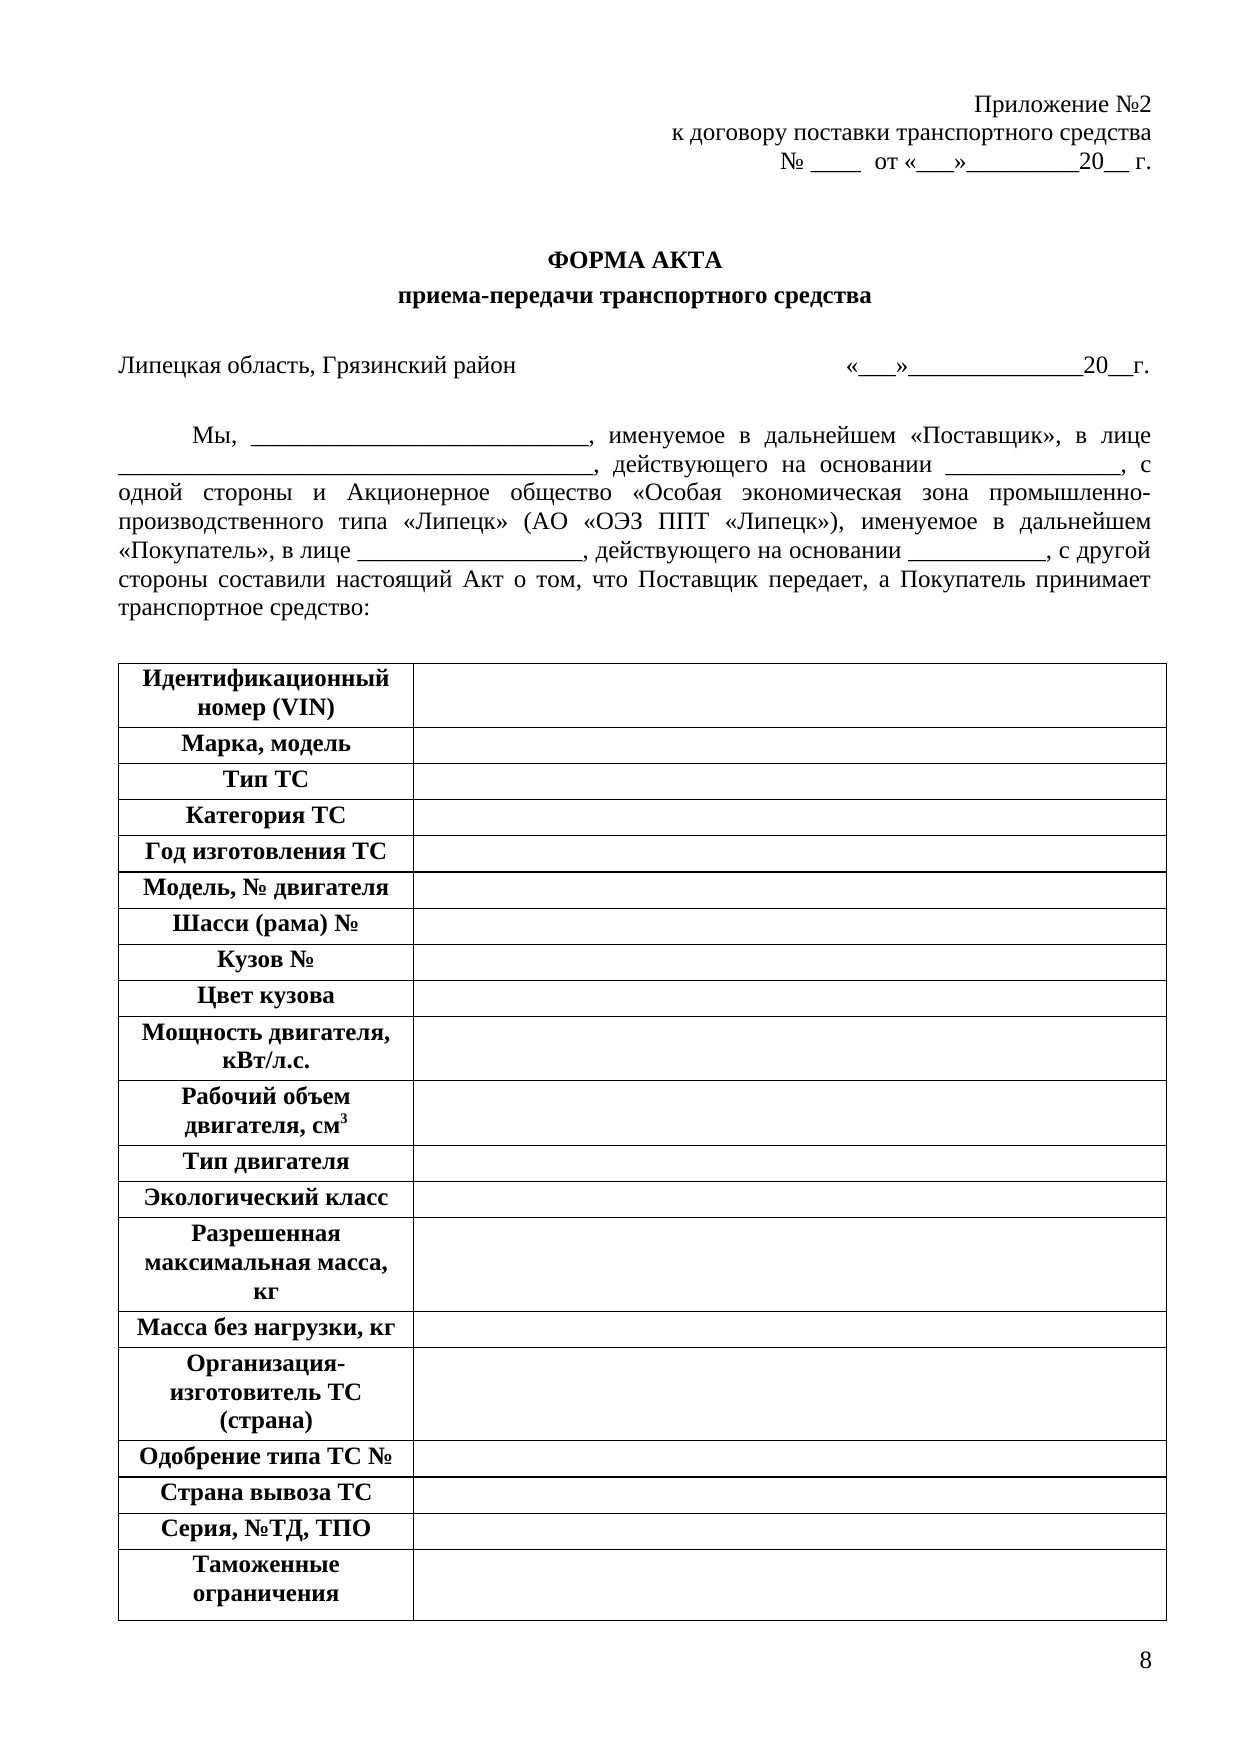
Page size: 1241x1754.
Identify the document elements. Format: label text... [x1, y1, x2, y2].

table_cell Рабочий объем двигателя, см3 [119, 1081, 413, 1145]
table_cell Марка, модель [119, 728, 413, 763]
table_cell [414, 1146, 1166, 1181]
table_cell Тип двигателя [119, 1146, 413, 1181]
text Липецкая область, Грязинский район «___»______________20__г. [118, 350, 1152, 379]
table_cell [414, 1478, 1166, 1512]
table_cell [414, 873, 1166, 907]
table_cell [414, 1441, 1166, 1476]
table_cell [414, 1081, 1166, 1145]
table_cell [414, 1348, 1166, 1440]
table_cell [414, 728, 1166, 763]
text Мы, ___________________________, именуемое в дальнейшем «Поставщик», в лице ______________________________________, действующего на основании ______________, с одной стороны и Акционерное общество «Особая экономическая зона промышленно-производственного типа «Липецк» (АО «ОЭЗ ППТ «Липецк»), именуемое в дальнейшем «Покупатель», в лице __________________, действующего на основании ___________, с другой стороны составили настоящий Акт о том, что Поставщик передает, а Покупатель принимает транспортное средство: [118, 420, 1152, 621]
table_cell Категория ТС [119, 800, 413, 835]
table_cell [414, 909, 1166, 943]
table_cell [414, 836, 1166, 871]
table_cell Мощность двигателя, кВт/л.с. [119, 1017, 413, 1080]
table_cell Экологический класс [119, 1182, 413, 1217]
table_cell Модель, № двигателя [119, 873, 413, 907]
text приема-передачи транспортного средства [118, 280, 1152, 309]
table_cell [414, 1182, 1166, 1217]
table_cell [414, 1514, 1166, 1548]
table_cell [414, 800, 1166, 835]
text № ____ от «___»_________20__ г. [118, 146, 1152, 175]
table_cell Шасси (рама) № [119, 909, 413, 943]
table_cell Год изготовления ТС [119, 836, 413, 871]
table_cell Организация-изготовитель ТС (страна) [119, 1348, 413, 1440]
table_cell Тип ТС [119, 764, 413, 799]
text Приложение №2 [118, 89, 1152, 117]
table_cell [414, 764, 1166, 799]
table_cell [414, 981, 1166, 1016]
table_cell Разрешенная максимальная масса, кг [119, 1218, 413, 1311]
table_cell [414, 1017, 1166, 1080]
text к договору поставки транспортного средства [118, 117, 1152, 146]
table_cell [414, 1218, 1166, 1311]
table_cell [414, 945, 1166, 979]
table_cell Серия, №ТД, ТПО [119, 1514, 413, 1548]
table_header [414, 664, 1166, 727]
table_cell Масса без нагрузки, кг [119, 1312, 413, 1347]
table_cell Кузов № [119, 945, 413, 979]
table_cell [414, 1550, 1166, 1619]
text ФОРМА АКТА [118, 245, 1152, 274]
table_cell Таможенные ограничения [119, 1550, 413, 1619]
table_cell Одобрение типа ТС № [119, 1441, 413, 1476]
table_cell [414, 1312, 1166, 1347]
table_cell Цвет кузова [119, 981, 413, 1016]
table_header Идентификационный номер (VIN) [119, 664, 413, 727]
table_cell Страна вывоза ТС [119, 1478, 413, 1512]
